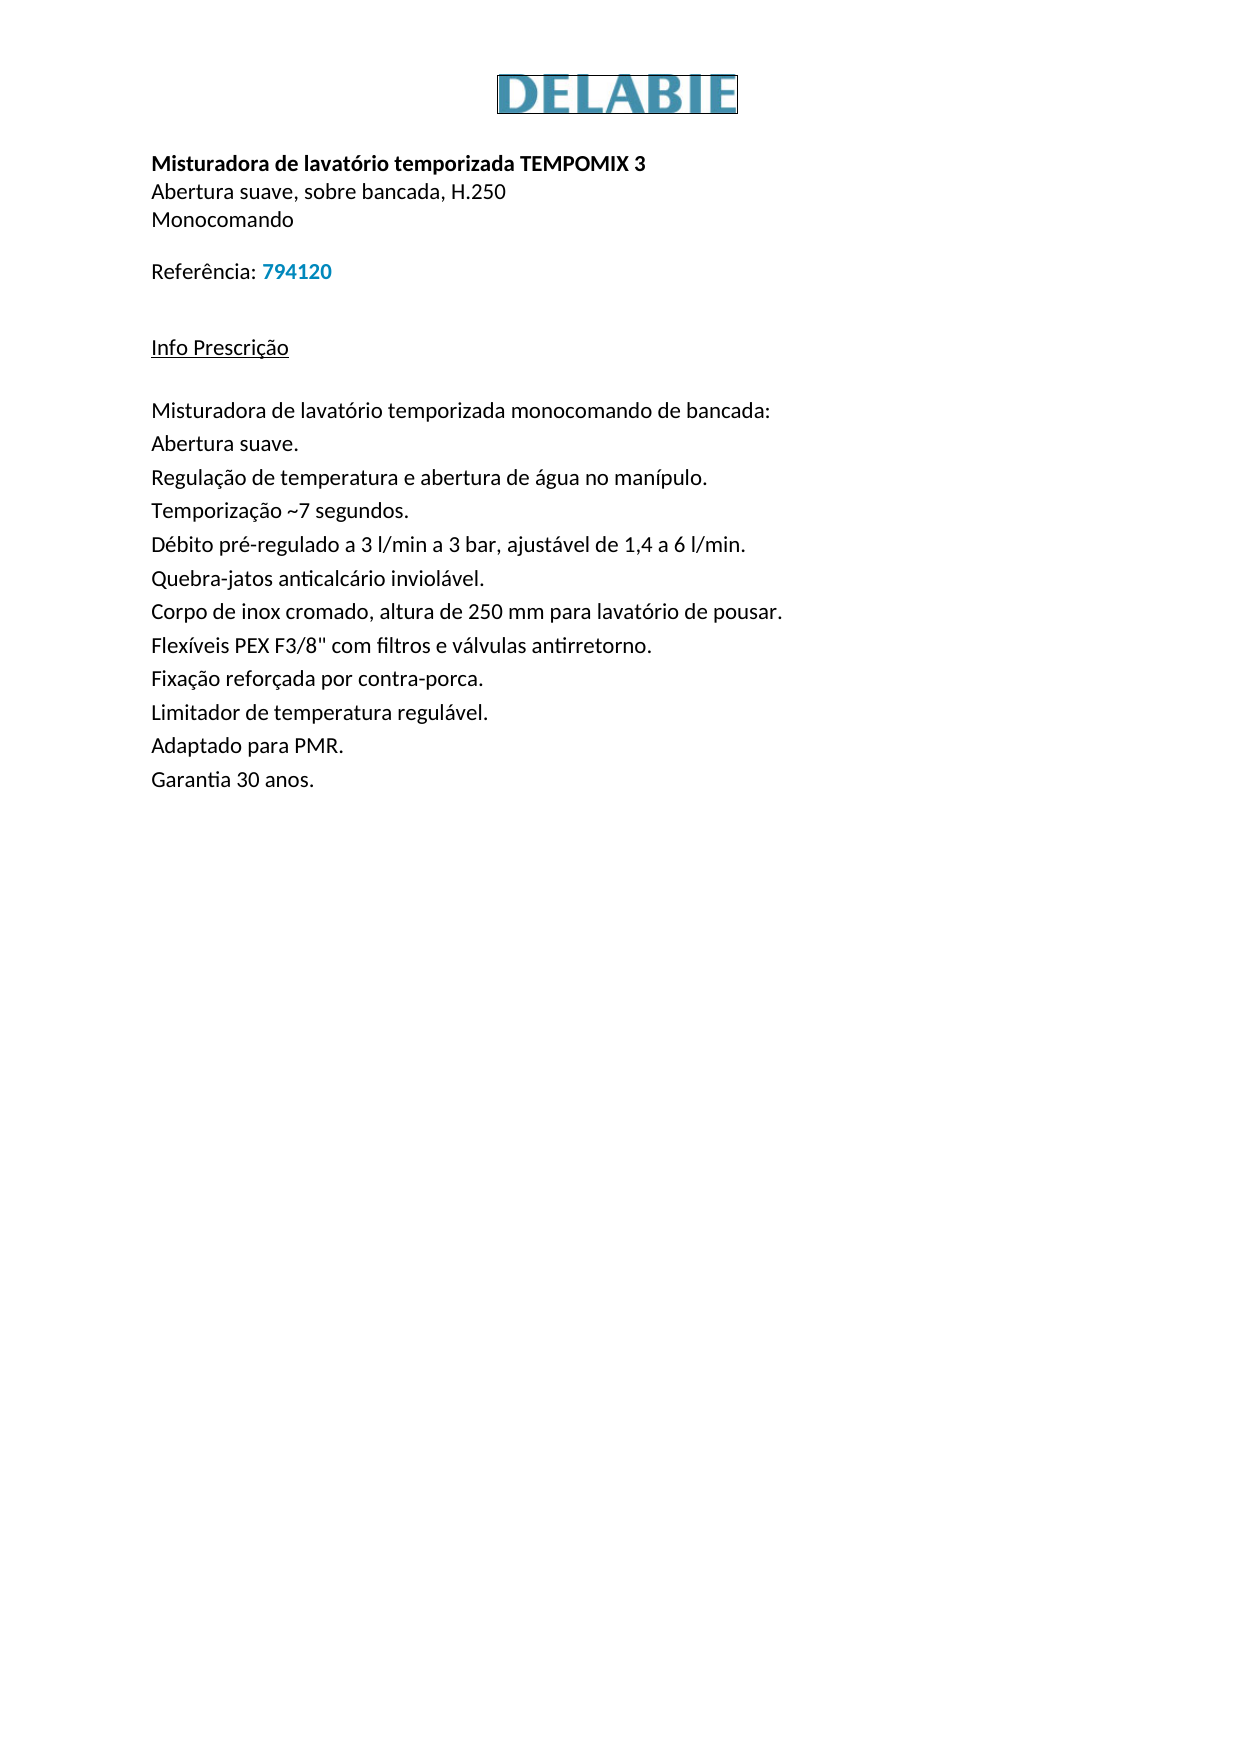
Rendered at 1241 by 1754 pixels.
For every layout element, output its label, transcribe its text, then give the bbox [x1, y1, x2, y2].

text Regulação de temperatura e abertura de água no manípulo. [151, 463, 1084, 491]
text Info Prescrição [151, 333, 1084, 361]
text Misturadora de lavatório temporizada TEMPOMIX 3 [151, 149, 1084, 177]
text Referência: 794120 [151, 257, 1084, 285]
text Adaptado para PMR. [151, 731, 1084, 759]
text Fixação reforçada por contra-porca. [151, 664, 1084, 692]
text Abertura suave. [151, 429, 1084, 458]
text Quebra-jatos anticalcário inviolável. [151, 564, 1084, 592]
picture [498, 76, 737, 113]
text Abertura suave, sobre bancada, H.250 [151, 177, 1084, 205]
text Misturadora de lavatório temporizada monocomando de bancada: [151, 396, 1084, 424]
text Limitador de temperatura regulável. [151, 698, 1084, 726]
text Flexíveis PEX F3/8" com filtros e válvulas antirretorno. [151, 631, 1084, 659]
text Corpo de inox cromado, altura de 250 mm para lavatório de pousar. [151, 597, 1084, 625]
text Temporização ~7 segundos. [151, 497, 1084, 525]
text Garantia 30 anos. [151, 765, 1084, 793]
text Débito pré-regulado a 3 l/min a 3 bar, ajustável de 1,4 a 6 l/min. [151, 530, 1084, 558]
text Monocomando [151, 205, 1084, 233]
